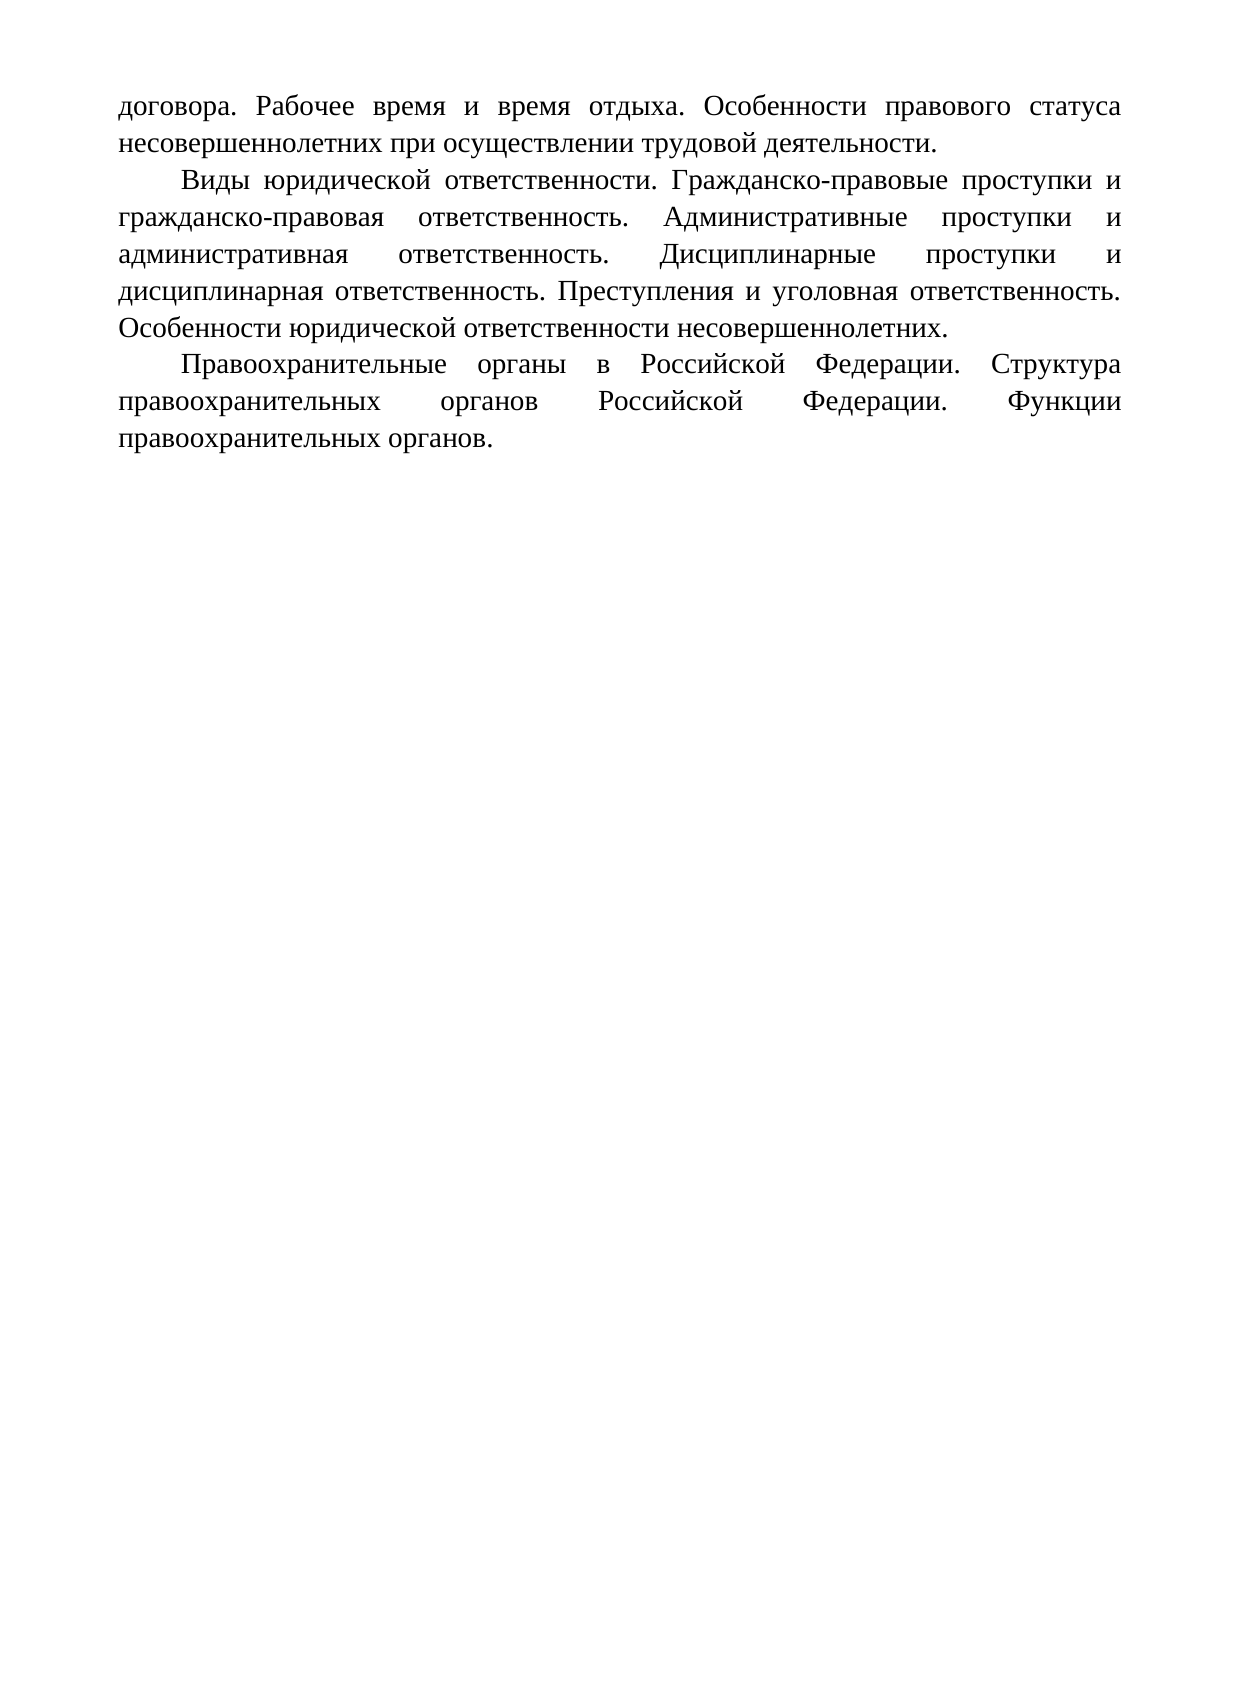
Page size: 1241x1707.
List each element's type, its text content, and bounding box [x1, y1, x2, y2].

text Виды юридической ответственности. Гражданско-правовые проступки и гражданско-правовая ответственность. Административные проступки и административная ответственность. Дисциплинарные проступки и дисциплинарная ответственность. Преступления и уголовная ответственность. Особенности юридической ответственности несовершеннолетних. [118, 162, 1122, 343]
text Правоохранительные органы в Российской Федерации. Структура правоохранительных органов Российской Федерации. Функции правоохранительных органов. [118, 347, 1122, 454]
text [118, 88, 1122, 159]
